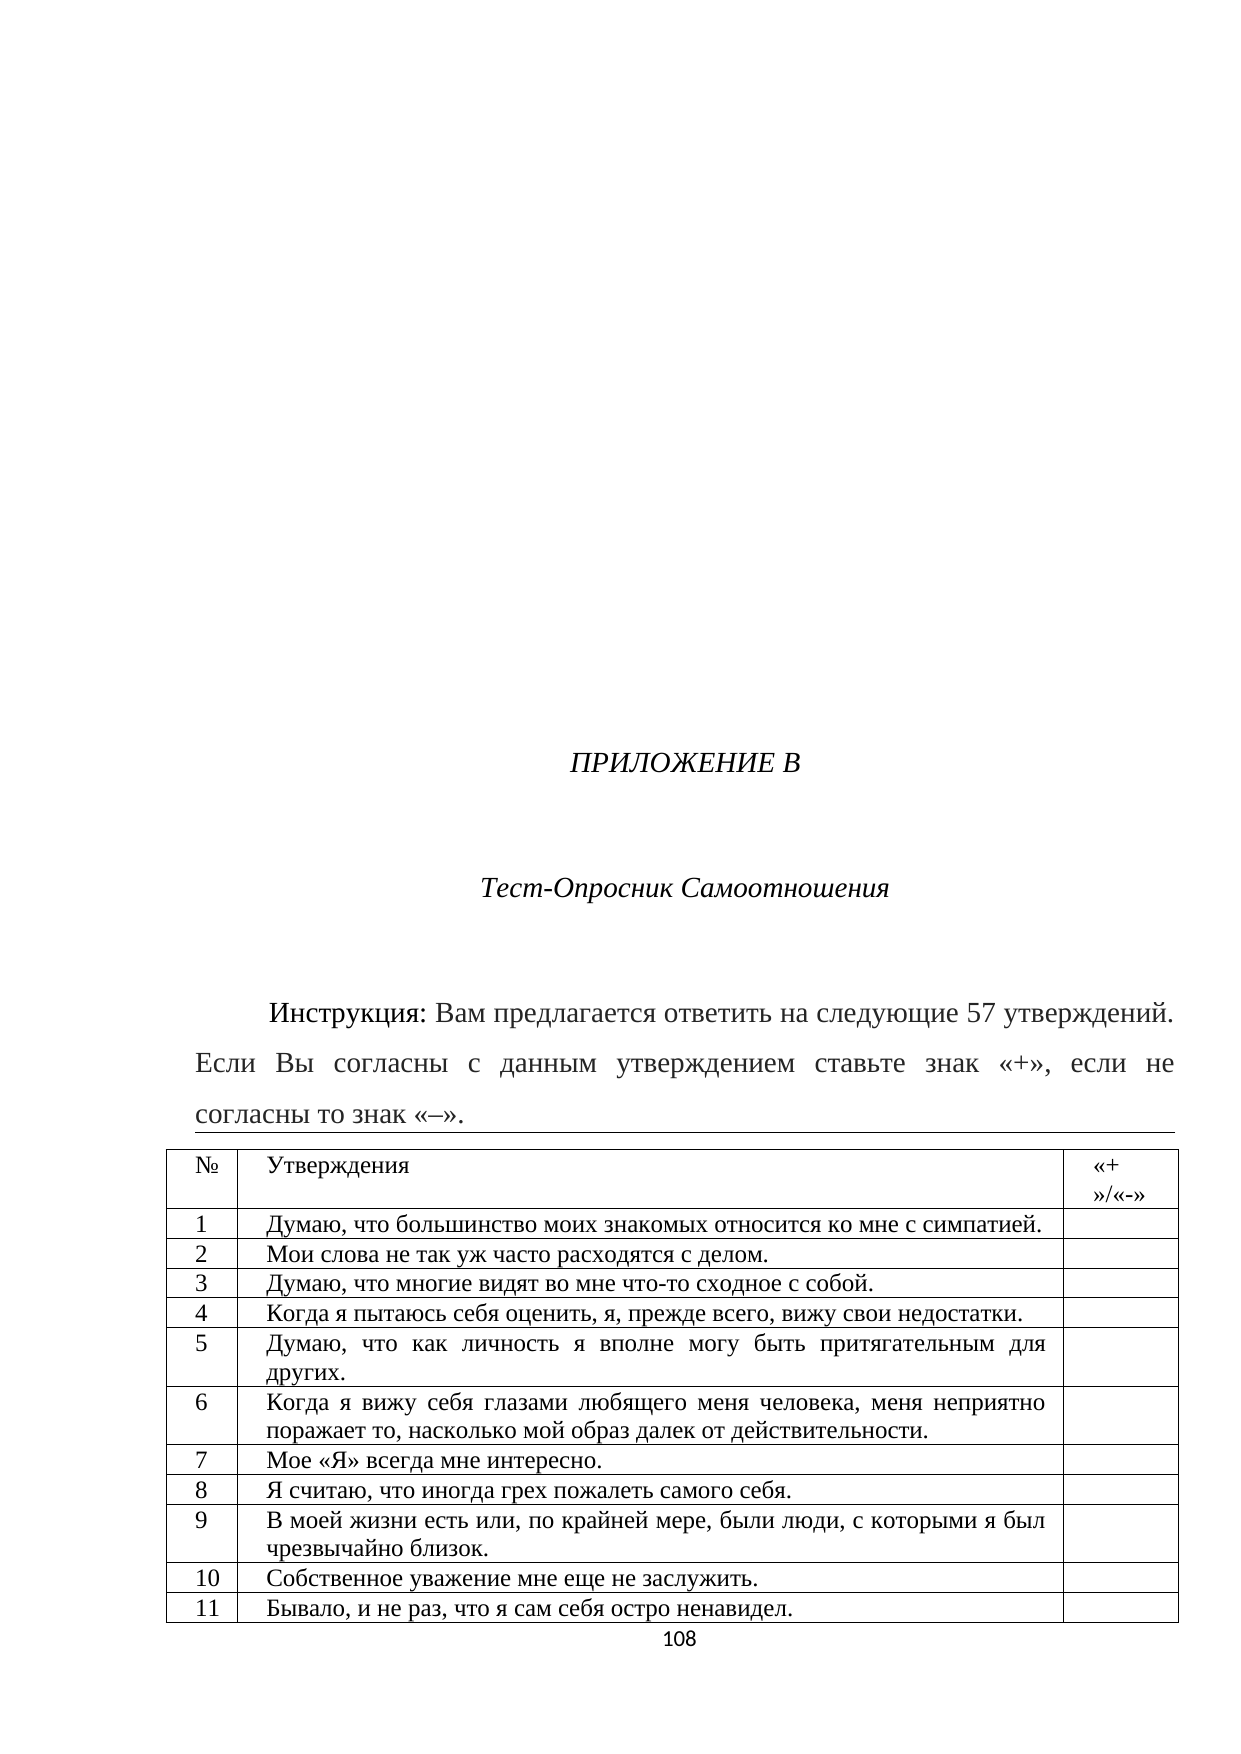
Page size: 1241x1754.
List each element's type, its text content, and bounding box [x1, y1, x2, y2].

table_header «+»/«-» [1064, 1150, 1178, 1208]
table_cell [1064, 1387, 1178, 1444]
table_cell Бывало, и не раз, что я сам себя остро ненавидел. [238, 1593, 1063, 1622]
table_cell Когда я вижу себя глазами любящего меня человека, меня неприятно поражает то, насколько мой образ далек от действительности. [238, 1387, 1063, 1444]
table_cell 2 [167, 1239, 237, 1267]
table_cell [1064, 1269, 1178, 1297]
table_cell 1 [167, 1209, 237, 1238]
table_cell 10 [167, 1563, 237, 1592]
table_cell [1064, 1328, 1178, 1386]
table_cell Я считаю, что иногда грех пожалеть самого себя. [238, 1475, 1063, 1504]
table_cell [1064, 1239, 1178, 1267]
table_cell В моей жизни есть или, по крайней мере, были люди, с которыми я был чрезвычайно близок. [238, 1505, 1063, 1562]
table_cell Мое «Я» всегда мне интересно. [238, 1445, 1063, 1474]
table_header Утверждения [238, 1150, 1063, 1208]
table_cell 4 [167, 1298, 237, 1327]
table_cell 11 [167, 1593, 237, 1622]
table_cell Когда я пытаюсь себя оценить, я, прежде всего, вижу свои недостатки. [238, 1298, 1063, 1327]
text Инструкция: Вам предлагается ответить на следующие 57 утверждений. Если Вы согласны с данным утверждением ставьте знак «+», если не согласны то знак «–». [195, 995, 1175, 1132]
table_cell [1064, 1445, 1178, 1474]
table_cell Мои слова не так уж часто расходятся с делом. [238, 1239, 1063, 1267]
table_cell 5 [167, 1328, 237, 1386]
table_cell [1064, 1209, 1178, 1238]
table_cell [1064, 1475, 1178, 1504]
table_cell [1064, 1298, 1178, 1327]
table_cell Думаю, что большинство моих знакомых относится ко мне с симпатией. [238, 1209, 1063, 1238]
table_cell 6 [167, 1387, 237, 1444]
text Тест-Опросник Самоотношения [195, 870, 1175, 903]
table_cell 9 [167, 1505, 237, 1562]
table_cell 7 [167, 1445, 237, 1474]
table_cell [1064, 1505, 1178, 1562]
text ПРИЛОЖЕНИЕ B [195, 745, 1175, 778]
table_cell Думаю, что многие видят во мне что-то сходное с собой. [238, 1269, 1063, 1297]
table_cell [1064, 1563, 1178, 1592]
table_cell [1064, 1593, 1178, 1622]
table_cell Думаю, что как личность я вполне могу быть притягательным для других. [238, 1328, 1063, 1386]
table_cell 8 [167, 1475, 237, 1504]
table_cell Собственное уважение мне еще не заслужить. [238, 1563, 1063, 1592]
table_cell 3 [167, 1269, 237, 1297]
table_header № [167, 1150, 237, 1208]
